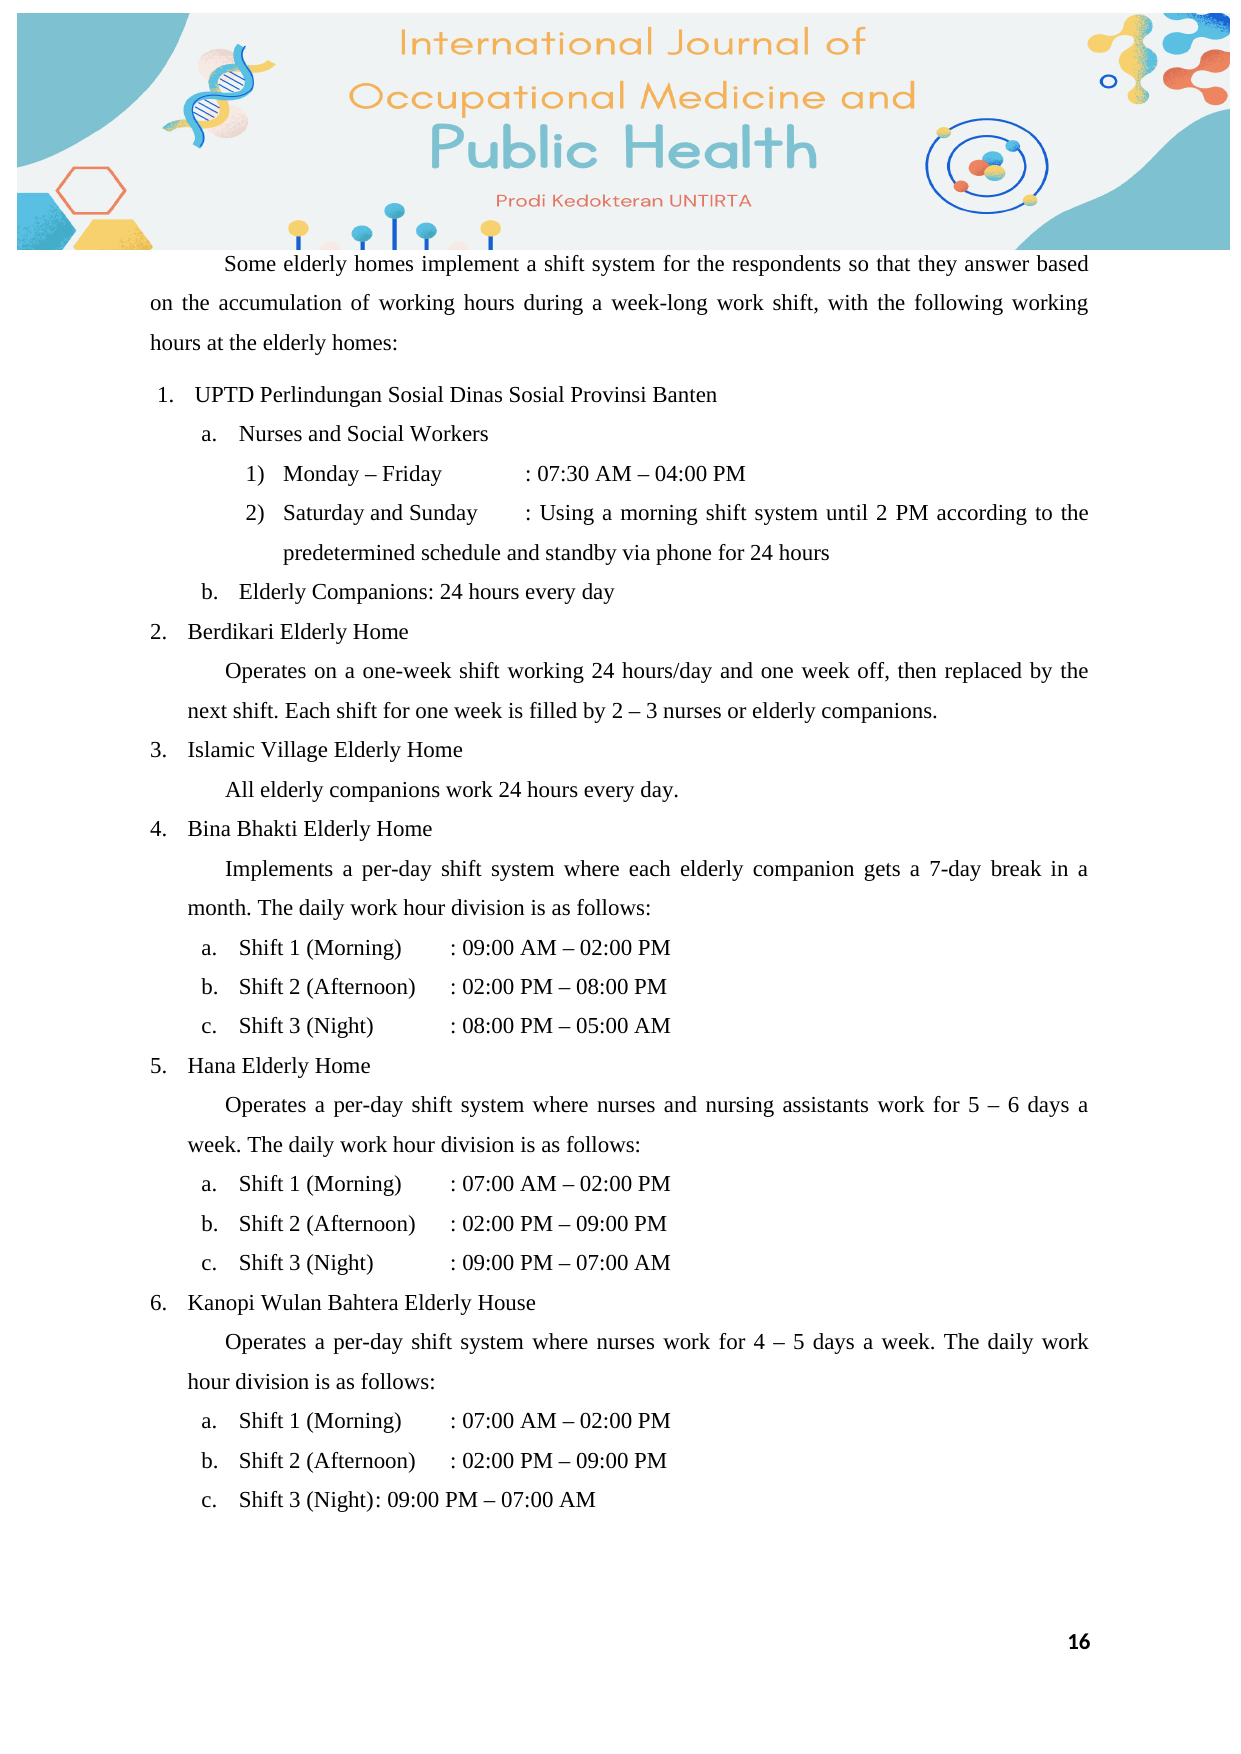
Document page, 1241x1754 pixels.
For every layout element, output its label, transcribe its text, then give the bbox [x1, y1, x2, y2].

list Kanopi Wulan Bahtera Elderly House [150, 1289, 1090, 1315]
list Operates a per-day shift system where nurses work for 4 – 5 days a week. The daily work hour division is as follows: [187, 1328, 1090, 1394]
text Some elderly homes implement a shift system for the respondents so that they answer based on the accumulation of working hours during a week-long work shift, with the following working hours at the elderly homes: [150, 250, 1090, 355]
list Shift 3 (Night) : 08:00 PM – 05:00 AM [201, 1013, 1090, 1039]
list Operates on a one-week shift working 24 hours/day and one week off, then replaced by the next shift. Each shift for one week is filled by 2 – 3 nurses or elderly companions. [187, 657, 1090, 723]
list Shift 1 (Morning) : 07:00 AM – 02:00 PM [201, 1407, 1090, 1434]
list UPTD Perlindungan Sosial Dinas Sosial Provinsi Banten [157, 381, 1090, 407]
list Implements a per-day shift system where each elderly companion gets a 7-day break in a month. The daily work hour division is as follows: [187, 855, 1090, 921]
picture [17, 13, 1230, 250]
list All elderly companions work 24 hours every day. [187, 776, 1090, 802]
list Shift 1 (Morning) : 07:00 AM – 02:00 PM [201, 1171, 1090, 1197]
list Nurses and Social Workers [201, 420, 1090, 447]
list Shift 3 (Night) : 09:00 PM – 07:00 AM [201, 1249, 1090, 1276]
list Shift 3 (Night) : 09:00 PM – 07:00 AM [201, 1486, 1090, 1513]
list Operates a per-day shift system where nurses and nursing assistants work for 5 – 6 days a week. The daily work hour division is as follows: [187, 1092, 1090, 1157]
list Shift 2 (Afternoon) : 02:00 PM – 08:00 PM [201, 973, 1090, 999]
list Monday – Friday : 07:30 AM – 04:00 PM [245, 460, 1090, 486]
list Bina Bhakti Elderly Home [150, 815, 1090, 842]
list Saturday and Sunday : Using a morning shift system until 2 PM according to the predetermined schedule and standby via phone for 24 hours [245, 499, 1090, 565]
list Shift 2 (Afternoon) : 02:00 PM – 09:00 PM [201, 1447, 1090, 1473]
list Berdikari Elderly Home [150, 618, 1090, 644]
list Shift 1 (Morning) : 09:00 AM – 02:00 PM [201, 934, 1090, 960]
list Shift 2 (Afternoon) : 02:00 PM – 09:00 PM [201, 1210, 1090, 1236]
list Elderly Companions: 24 hours every day [201, 578, 1090, 605]
list Hana Elderly Home [150, 1052, 1090, 1078]
list Islamic Village Elderly Home [150, 736, 1090, 763]
